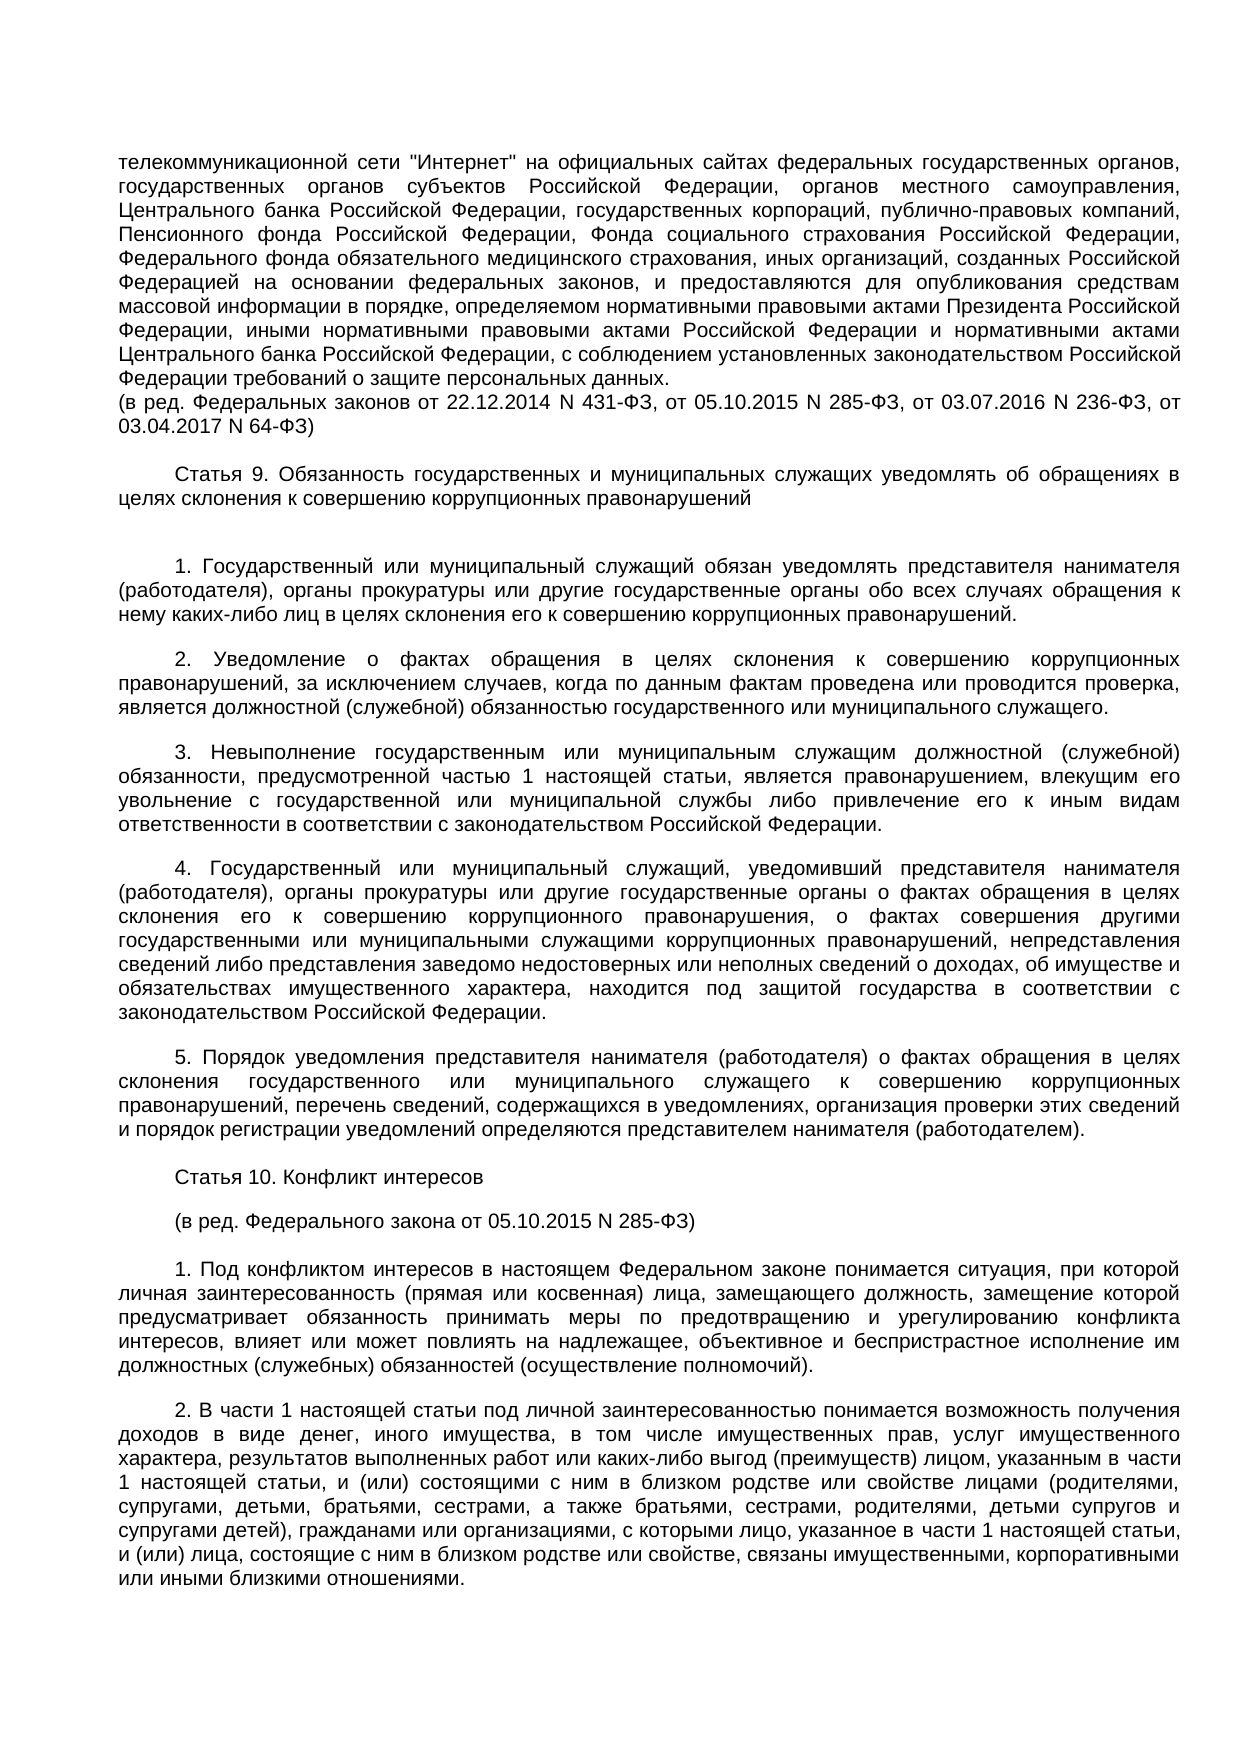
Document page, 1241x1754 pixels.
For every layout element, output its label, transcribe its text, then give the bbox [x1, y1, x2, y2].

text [118, 150, 1181, 389]
text Статья 10. Конфликт интересов [118, 1164, 1181, 1188]
text 4. Государственный или муниципальный служащий, уведомивший представителя нанимателя (работодателя), органы прокуратуры или другие государственные органы о фактах обращения в целях склонения его к совершению коррупционного правонарушения, о фактах совершения другими государственными или муниципальными служащими коррупционных правонарушений, непредставления сведений либо представления заведомо недостоверных или неполных сведений о доходах, об имуществе и обязательствах имущественного характера, находится под защитой государства в соответствии с законодательством Российской Федерации. [118, 856, 1181, 1024]
text 1. Государственный или муниципальный служащий обязан уведомлять представителя нанимателя (работодателя), органы прокуратуры или другие государственные органы обо всех случаях обращения к нему каких-либо лиц в целях склонения его к совершению коррупционных правонарушений. [118, 554, 1181, 626]
text Статья 9. Обязанность государственных и муниципальных служащих уведомлять об обращениях в целях склонения к совершению коррупционных правонарушений [118, 461, 1181, 509]
text 2. В части 1 настоящей статьи под личной заинтересованностью понимается возможность получения доходов в виде денег, иного имущества, в том числе имущественных прав, услуг имущественного характера, результатов выполненных работ или каких-либо выгод (преимуществ) лицом, указанным в части 1 настоящей статьи, и (или) состоящими с ним в близком родстве или свойстве лицами (родителями, супругами, детьми, братьями, сестрами, а также братьями, сестрами, родителями, детьми супругов и супругами детей), гражданами или организациями, с которыми лицо, указанное в части 1 настоящей статьи, и (или) лица, состоящие с ним в близком родстве или свойстве, связаны имущественными, корпоративными или иными близкими отношениями. [118, 1398, 1181, 1589]
text 3. Невыполнение государственным или муниципальным служащим должностной (служебной) обязанности, предусмотренной частью 1 настоящей статьи, является правонарушением, влекущим его увольнение с государственной или муниципальной службы либо привлечение его к иным видам ответственности в соответствии с законодательством Российской Федерации. [118, 739, 1181, 835]
text 1. Под конфликтом интересов в настоящем Федеральном законе понимается ситуация, при которой личная заинтересованность (прямая или косвенная) лица, замещающего должность, замещение которой предусматривает обязанность принимать меры по предотвращению и урегулированию конфликта интересов, влияет или может повлиять на надлежащее, объективное и беспристрастное исполнение им должностных (служебных) обязанностей (осуществление полномочий). [118, 1257, 1181, 1377]
text 5. Порядок уведомления представителя нанимателя (работодателя) о фактах обращения в целях склонения государственного или муниципального служащего к совершению коррупционных правонарушений, перечень сведений, содержащихся в уведомлениях, организация проверки этих сведений и порядок регистрации уведомлений определяются представителем нанимателя (работодателем). [118, 1045, 1181, 1141]
text 2. Уведомление о фактах обращения в целях склонения к совершению коррупционных правонарушений, за исключением случаев, когда по данным фактам проведена или проводится проверка, является должностной (служебной) обязанностью государственного или муниципального служащего. [118, 647, 1181, 719]
text (в ред. Федерального закона от 05.10.2015 N 285-ФЗ) [118, 1209, 1181, 1233]
text (в ред. Федеральных законов от 22.12.2014 N 431-ФЗ, от 05.10.2015 N 285-ФЗ, от 03.07.2016 N 236-ФЗ, от 03.04.2017 N 64-ФЗ) [118, 389, 1181, 437]
